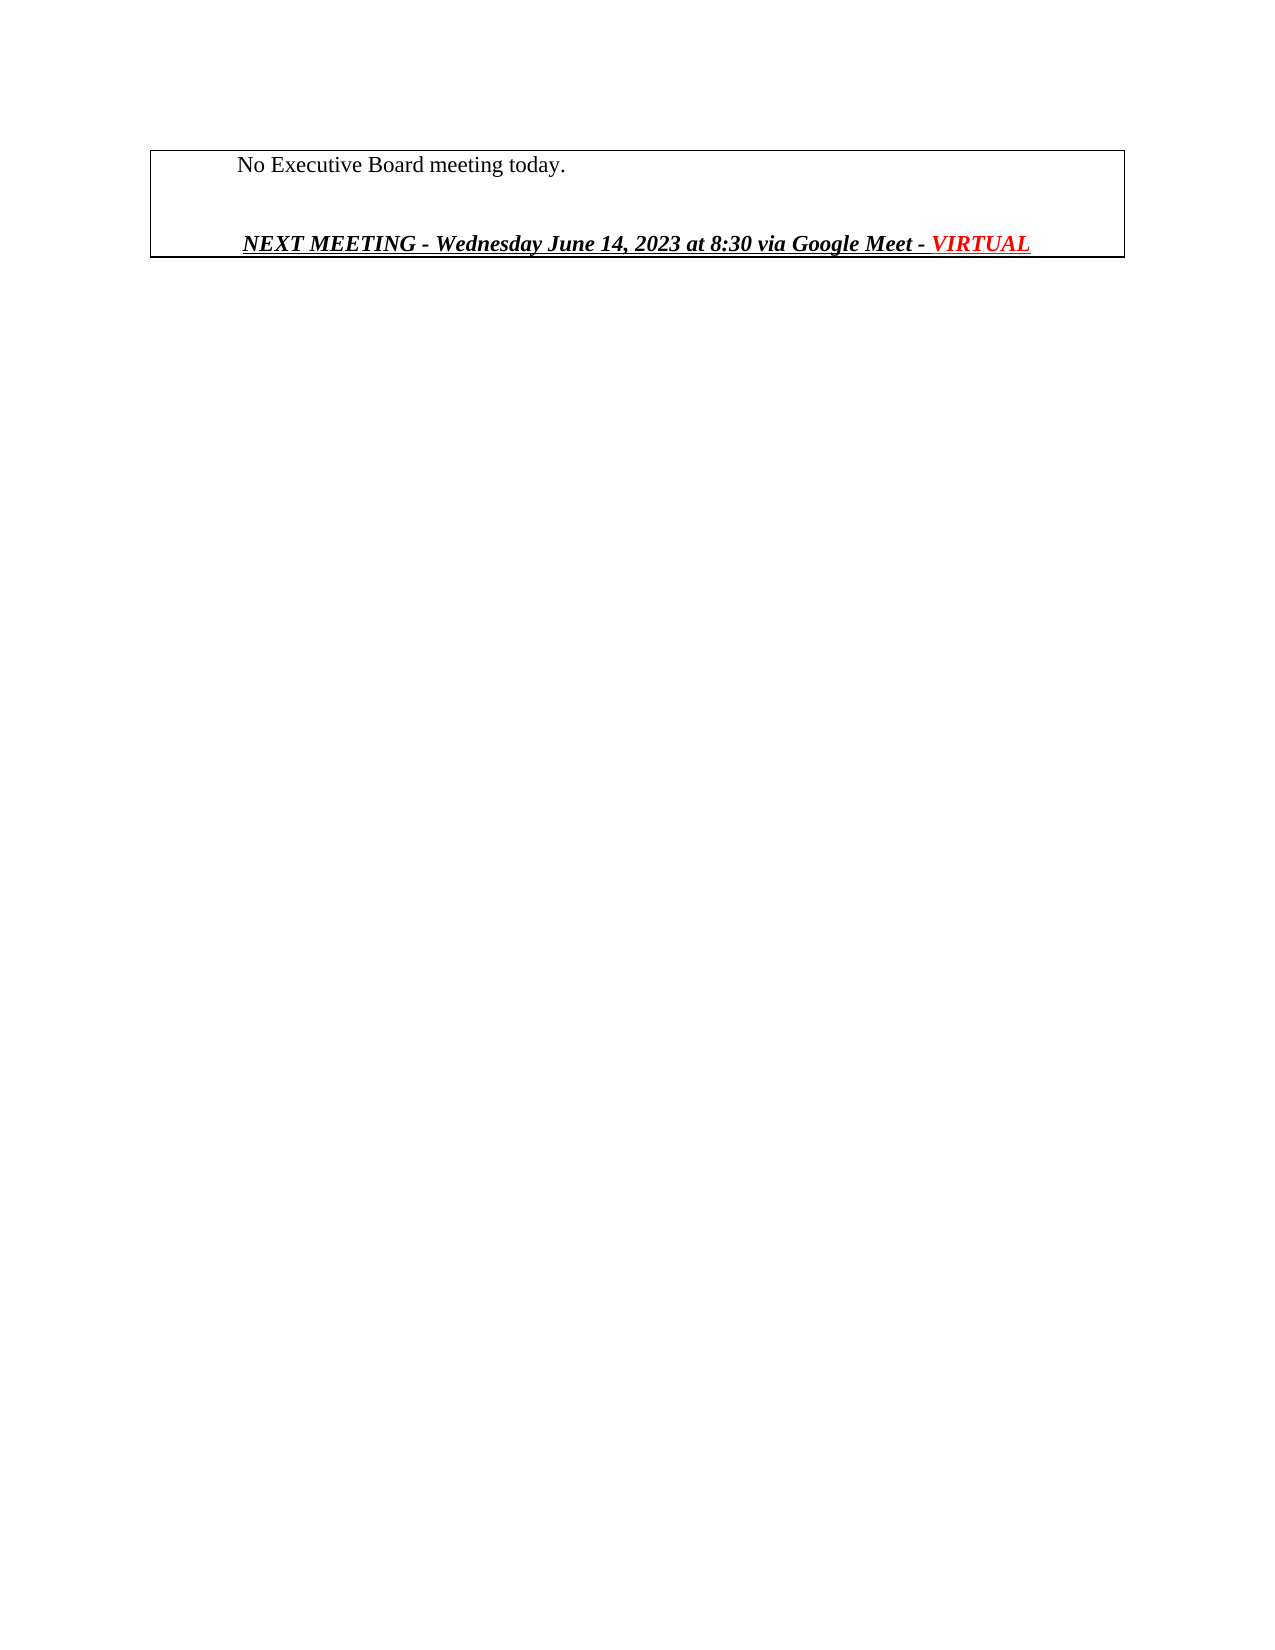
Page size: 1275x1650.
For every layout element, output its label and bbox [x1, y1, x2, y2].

table_cell [151, 151, 1124, 256]
